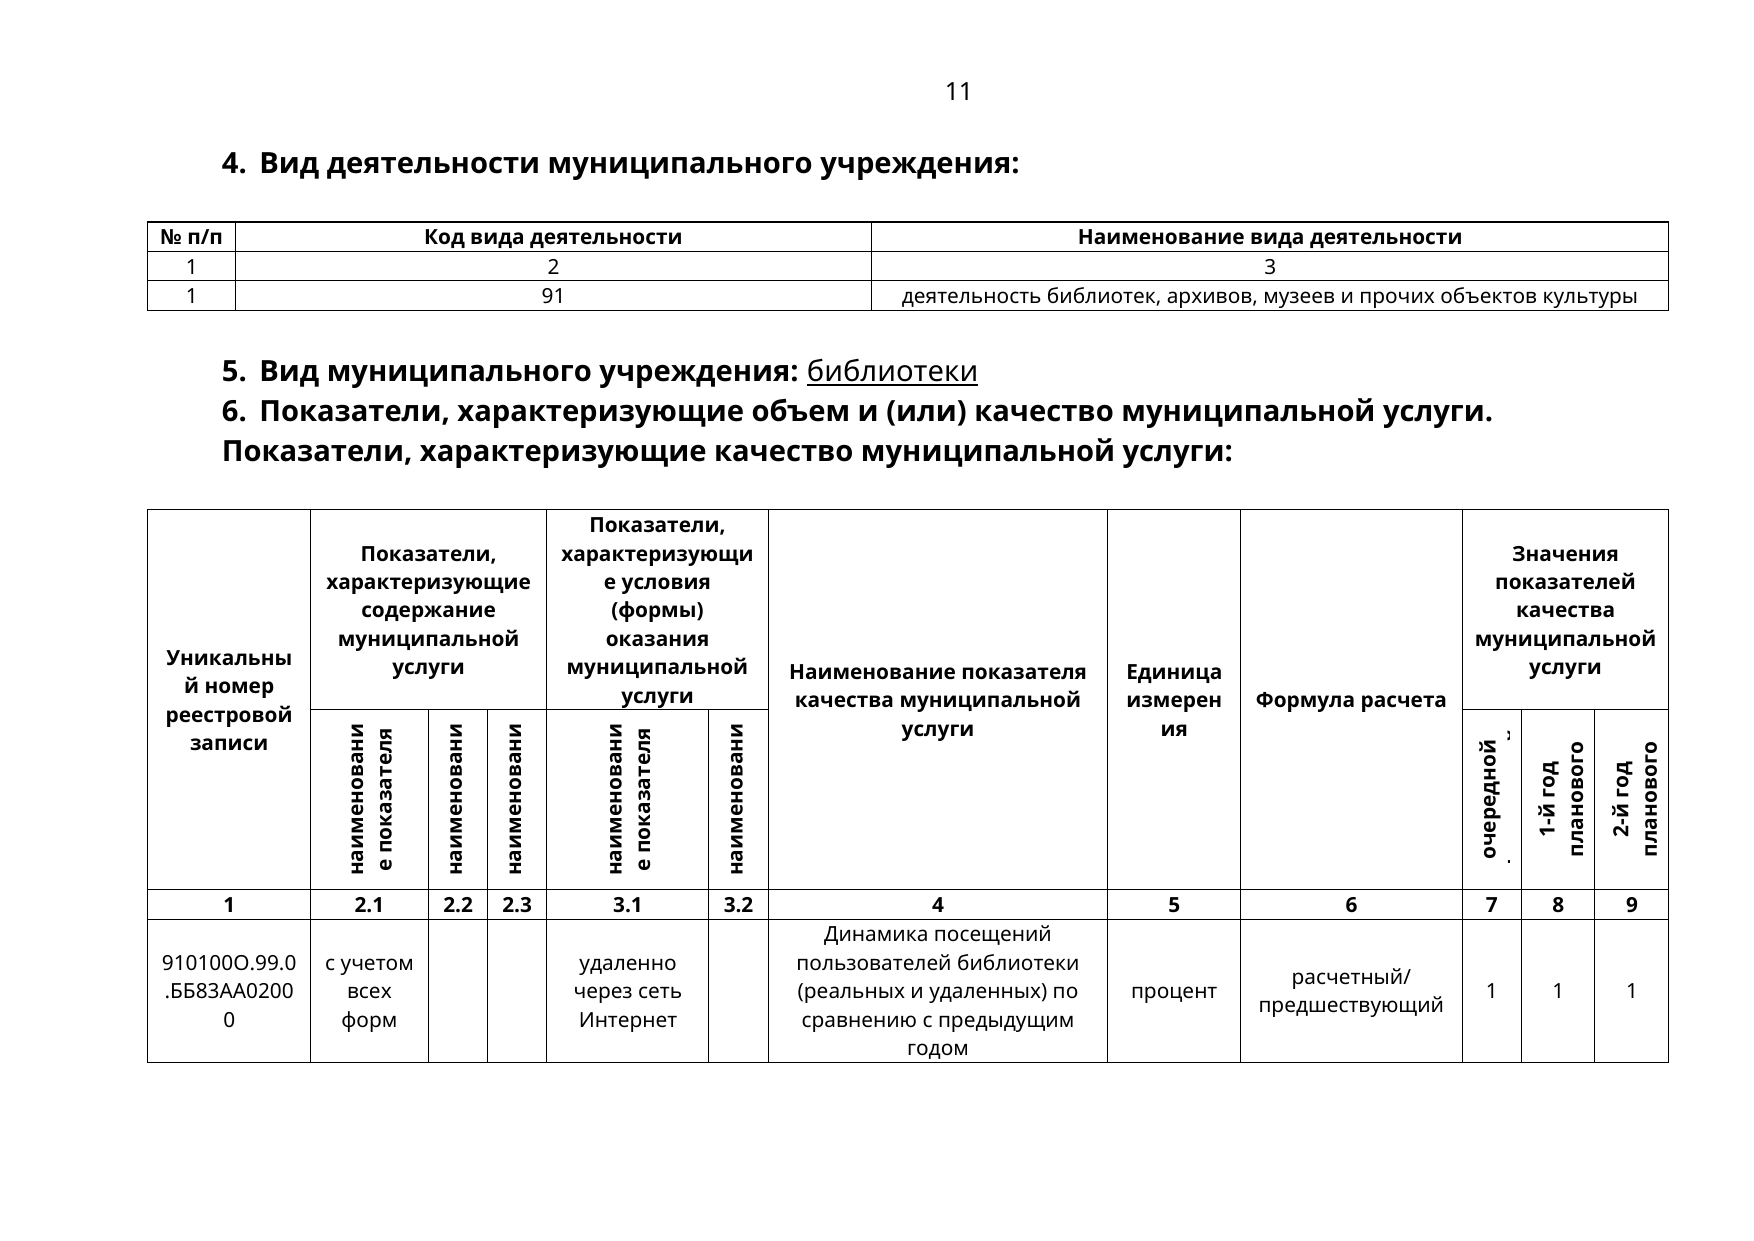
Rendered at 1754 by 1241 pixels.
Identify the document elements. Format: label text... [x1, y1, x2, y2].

table_cell 8 [1522, 890, 1594, 918]
table_cell 4 [769, 890, 1107, 918]
table_cell 3.2 [709, 890, 768, 918]
table_cell 1 [1463, 920, 1521, 1062]
table_header Код вида деятельности [236, 223, 871, 251]
table_cell очередной финансовый год [1463, 710, 1521, 889]
table_header Единица измерения [1108, 510, 1240, 889]
table_cell процент [1108, 920, 1240, 1062]
table_cell 3.1 [547, 890, 708, 918]
table_cell 91 [236, 281, 871, 310]
table_header № п/п [148, 223, 235, 251]
text Показатели, характеризующие качество муниципальной услуги: [148, 430, 1695, 469]
table_cell 9 [1595, 890, 1668, 918]
table_cell 1 [1595, 920, 1668, 1062]
table_cell наименование показателя [547, 710, 708, 889]
table_header Уникальный номер реестровой записи [148, 510, 310, 889]
table_cell 7 [1463, 890, 1521, 918]
table_cell удаленно через сеть Интернет [547, 920, 708, 1062]
table_cell наименование показателя [709, 710, 768, 889]
table_cell 2 [236, 252, 871, 280]
table_header Значения показателей качества муниципальной услуги [1463, 510, 1668, 709]
table_cell 2.3 [488, 890, 546, 918]
table_cell деятельность библиотек, архивов, музеев и прочих объектов культуры [872, 281, 1668, 310]
table_cell 3 [872, 252, 1668, 280]
table_cell 6 [1241, 890, 1462, 918]
table_header Показатели, характеризующие условия (формы) оказания муниципальной услуги [547, 510, 768, 709]
table_cell 1 [148, 252, 235, 280]
table_header Наименование вида деятельности [872, 223, 1668, 251]
table_cell 1 [1522, 920, 1594, 1062]
table_cell 910100О.99.0.ББ83АА02000 [148, 920, 310, 1062]
table_cell Динамика посещений пользователей библиотеки (реальных и удаленных) по сравнению с предыдущим годом [769, 920, 1107, 1062]
table_cell [709, 920, 768, 1062]
table_cell 1 [148, 281, 235, 310]
table_cell 5 [1108, 890, 1240, 918]
table_cell [488, 920, 546, 1062]
table_header Показатели, характеризующие содержание муниципальной услуги [311, 510, 546, 709]
table_cell с учетом всех форм [311, 920, 428, 1062]
table_header Формула расчета [1241, 510, 1462, 889]
list Вид муниципального учреждения: библиотеки [222, 351, 1695, 390]
table_cell 1-й год планового периода [1522, 710, 1594, 889]
table_cell 2.1 [311, 890, 428, 918]
table_cell [429, 920, 487, 1062]
table_cell 2-й год планового периода [1595, 710, 1668, 889]
table_cell наименование показателя [488, 710, 546, 889]
table_header Наименование показателя качества муниципальной услуги [769, 510, 1107, 889]
list Показатели, характеризующие объем и (или) качество муниципальной услуги. [222, 390, 1695, 430]
table_cell наименование показателя [311, 710, 428, 889]
table_cell 2.2 [429, 890, 487, 918]
table_cell расчетный/предшествующий [1241, 920, 1462, 1062]
list Вид деятельности муниципального учреждения: [222, 142, 1695, 182]
table_cell наименование показателя [429, 710, 487, 889]
table_cell 1 [148, 890, 310, 918]
